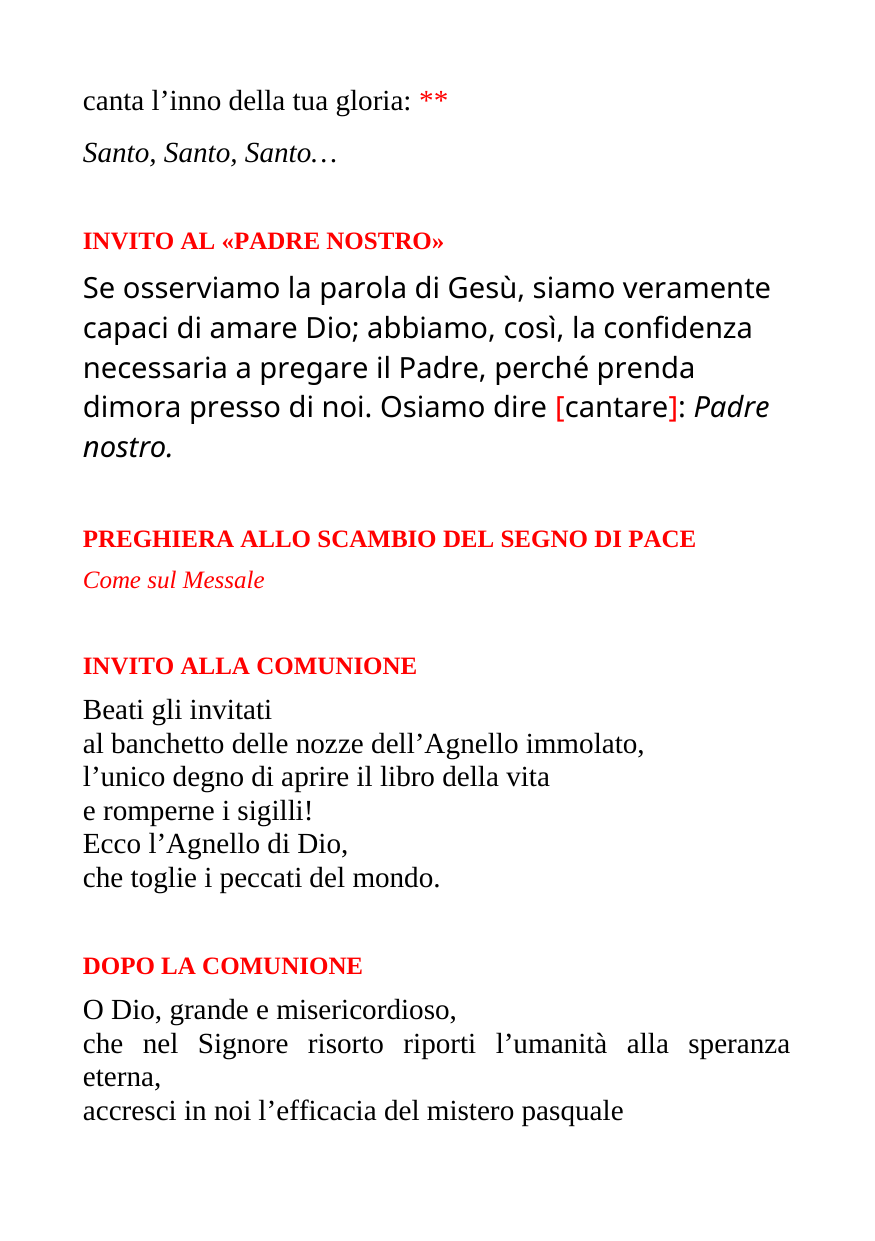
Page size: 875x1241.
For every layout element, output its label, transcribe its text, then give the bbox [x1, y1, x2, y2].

text e romperne i sigilli! [83, 793, 791, 827]
text INVITO AL «PADRE NOSTRO» [83, 226, 791, 255]
text Beati gli invitati [83, 692, 791, 726]
text che toglie i peccati del mondo. [83, 860, 791, 894]
text DOPO LA COMUNIONE [83, 951, 791, 980]
text al banchetto delle nozze dell’Agnello immolato, [83, 726, 791, 759]
text l’unico degno di aprire il libro della vita [83, 759, 791, 793]
text canta l’inno della tua gloria: ** [83, 83, 791, 116]
text Come sul Messale [83, 565, 791, 594]
text INVITO ALLA COMUNIONE [83, 651, 791, 680]
text O Dio, grande e misericordioso, [83, 992, 791, 1026]
text PREGHIERA ALLO SCAMBIO DEL SEGNO DI PACE [83, 524, 791, 552]
text che nel Signore risorto riporti l’umanità alla speranza eterna, [83, 1026, 791, 1093]
text Santo, Santo, Santo… [83, 135, 791, 169]
text accresci in noi l’efficacia del mistero pasquale [83, 1093, 791, 1127]
text Se osserviamo la parola di Gesù, siamo veramente capaci di amare Dio; abbiamo, così, la confidenza necessaria a pregare il Padre, perché prenda dimora presso di noi. Osiamo dire [cantare]: Padre nostro. [83, 268, 791, 466]
text Ecco l’Agnello di Dio, [83, 827, 791, 860]
